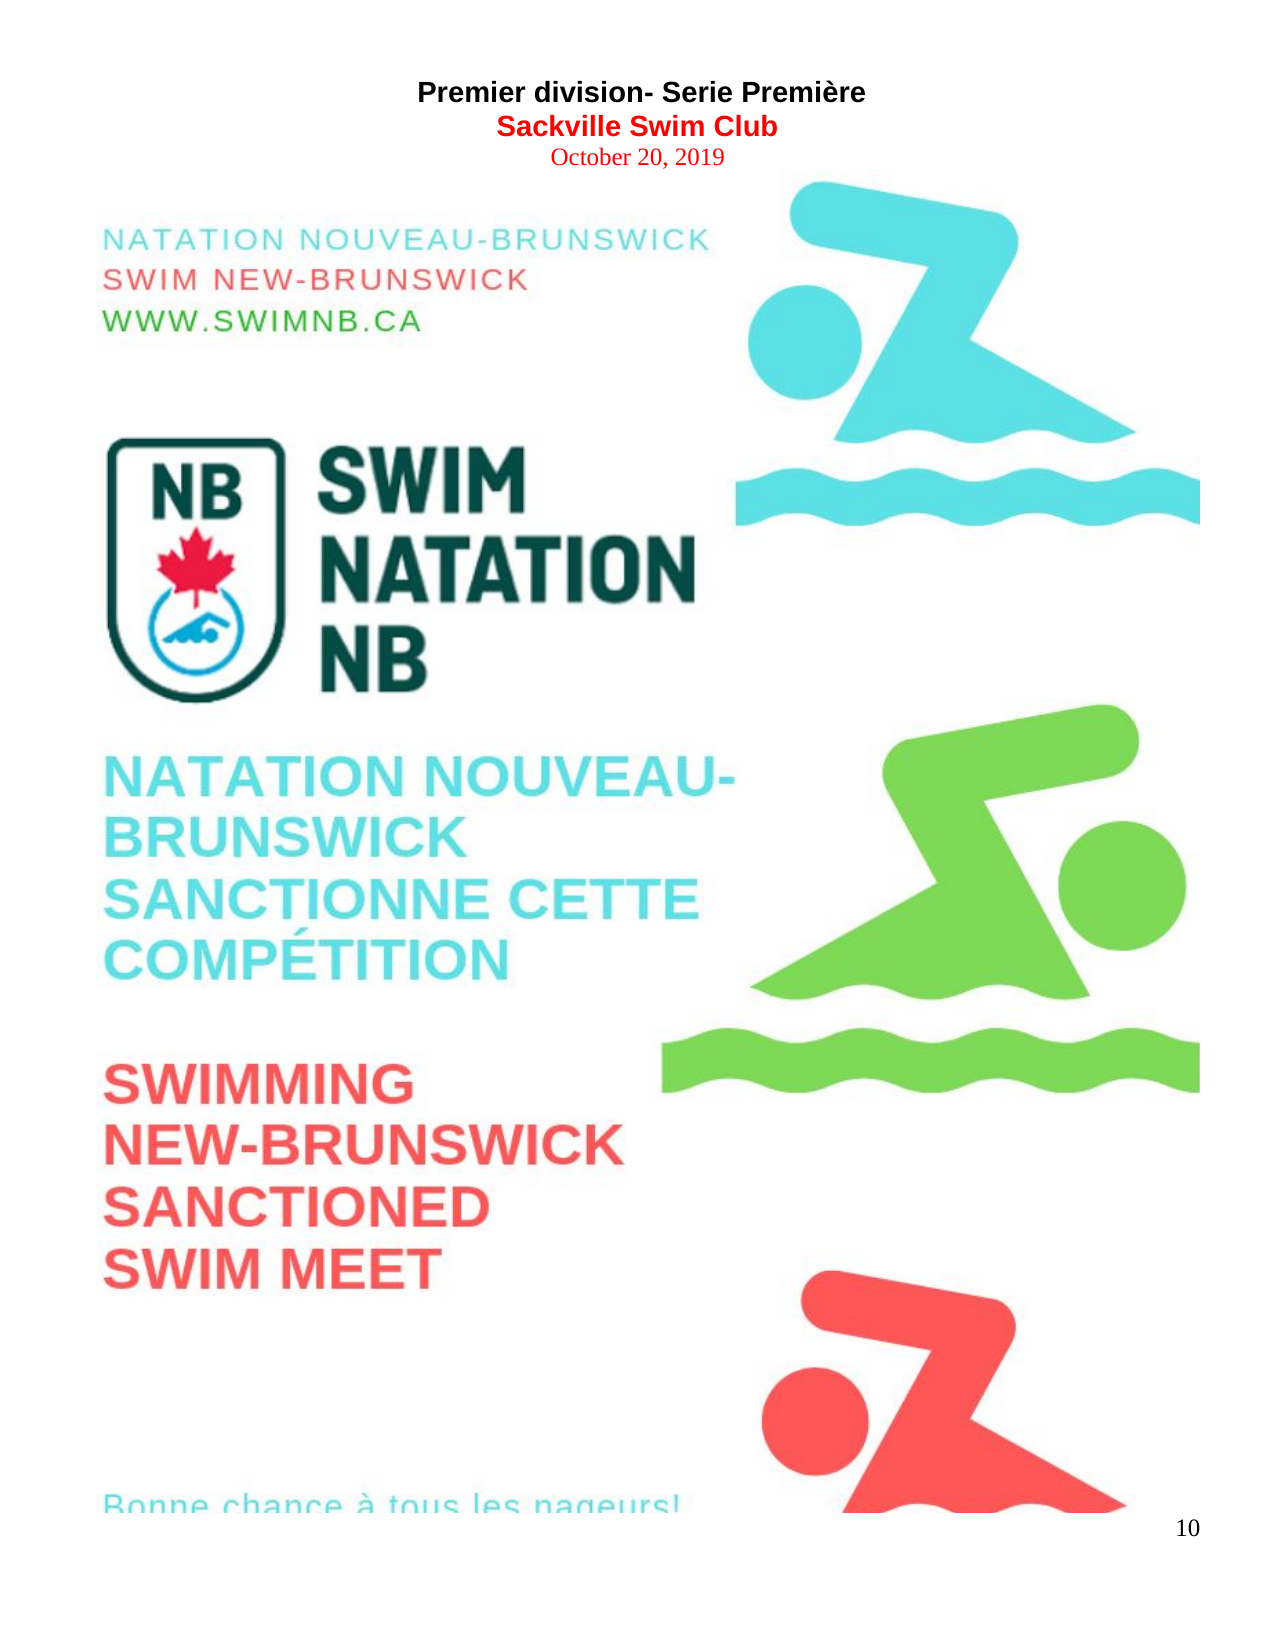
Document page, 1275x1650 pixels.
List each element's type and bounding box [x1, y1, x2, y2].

picture [75, 170, 1200, 1513]
